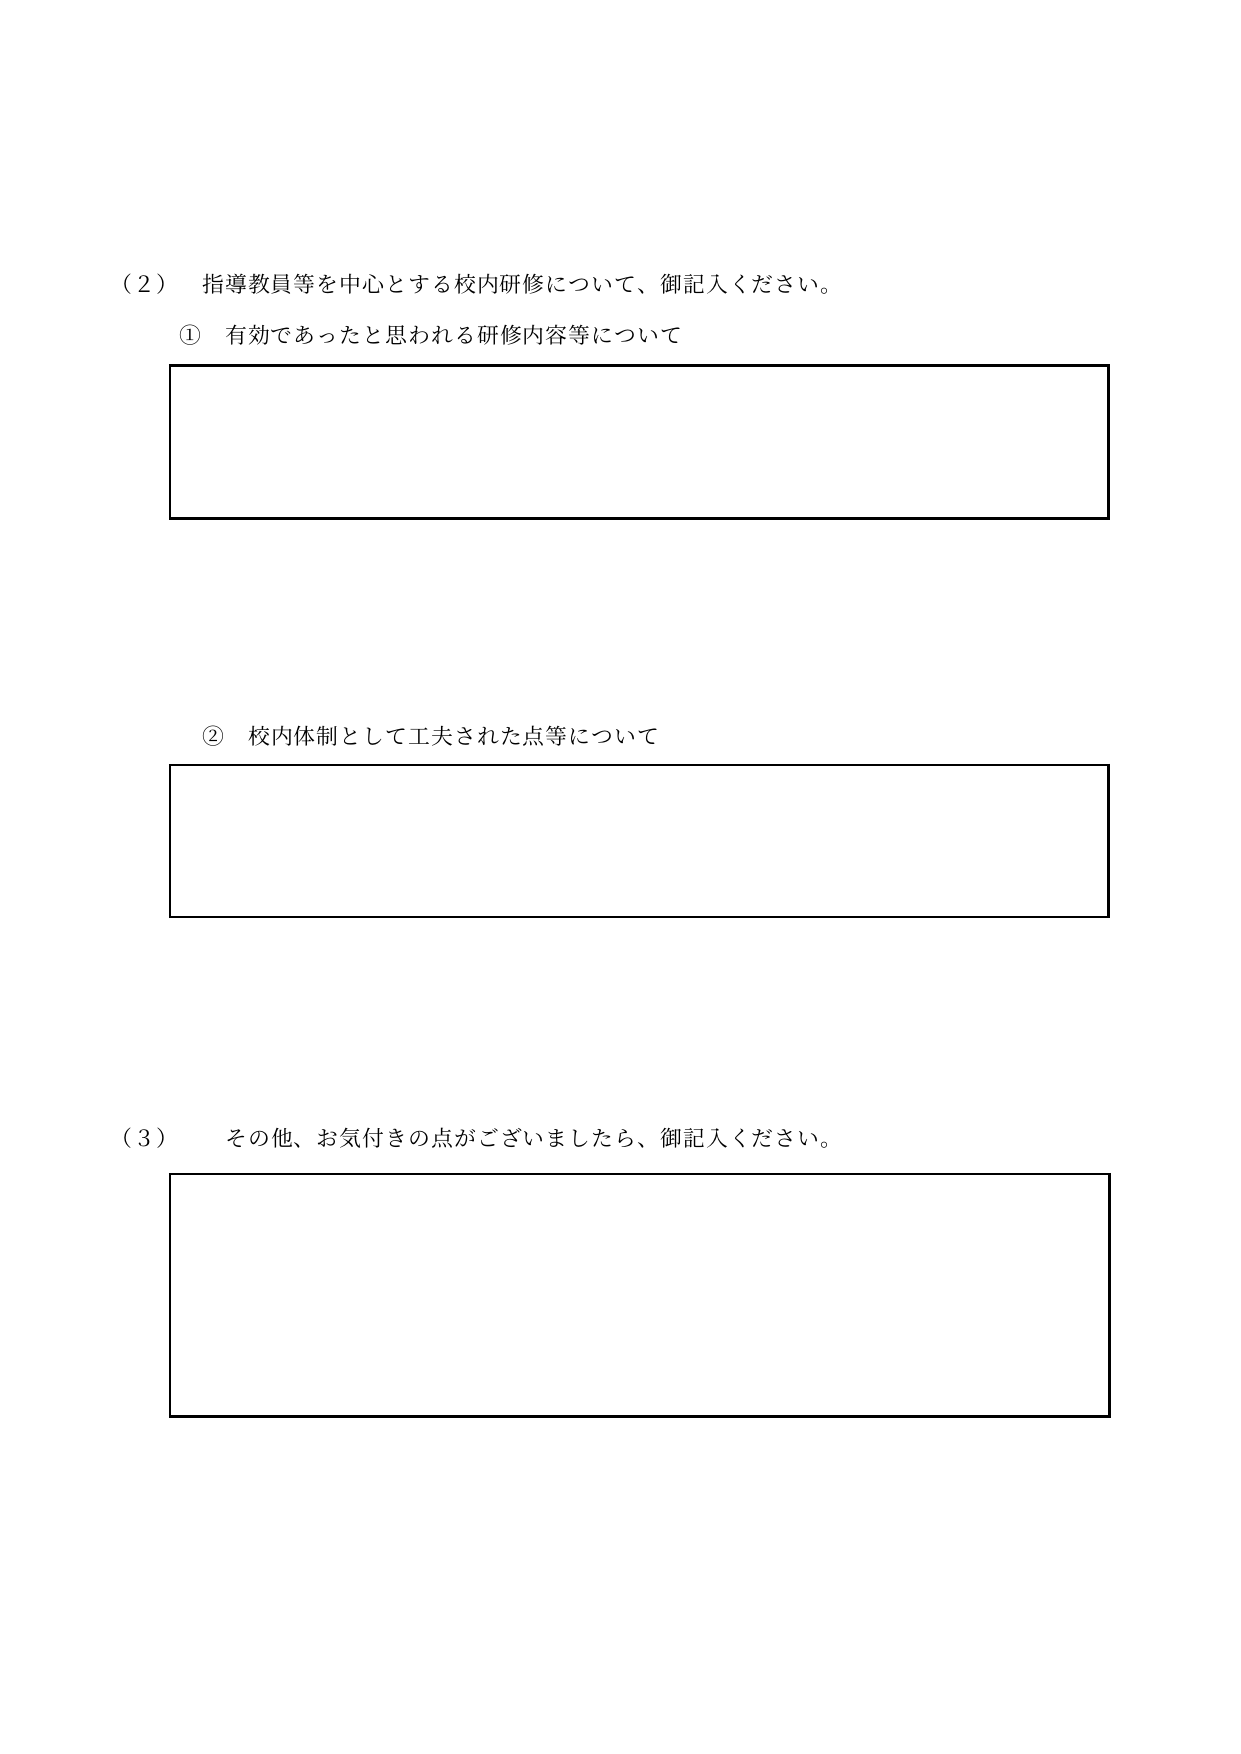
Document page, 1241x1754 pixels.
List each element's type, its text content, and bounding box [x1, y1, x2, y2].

text （２） 指導教員等を中心とする校内研修について、御記入ください。 [110, 258, 1142, 308]
text （３） その他、お気付きの点がございましたら、御記入ください。 [110, 1112, 1142, 1162]
text ② 校内体制として工夫された点等について [110, 710, 1142, 760]
text ① 有効であったと思われる研修内容等について [110, 308, 1142, 359]
